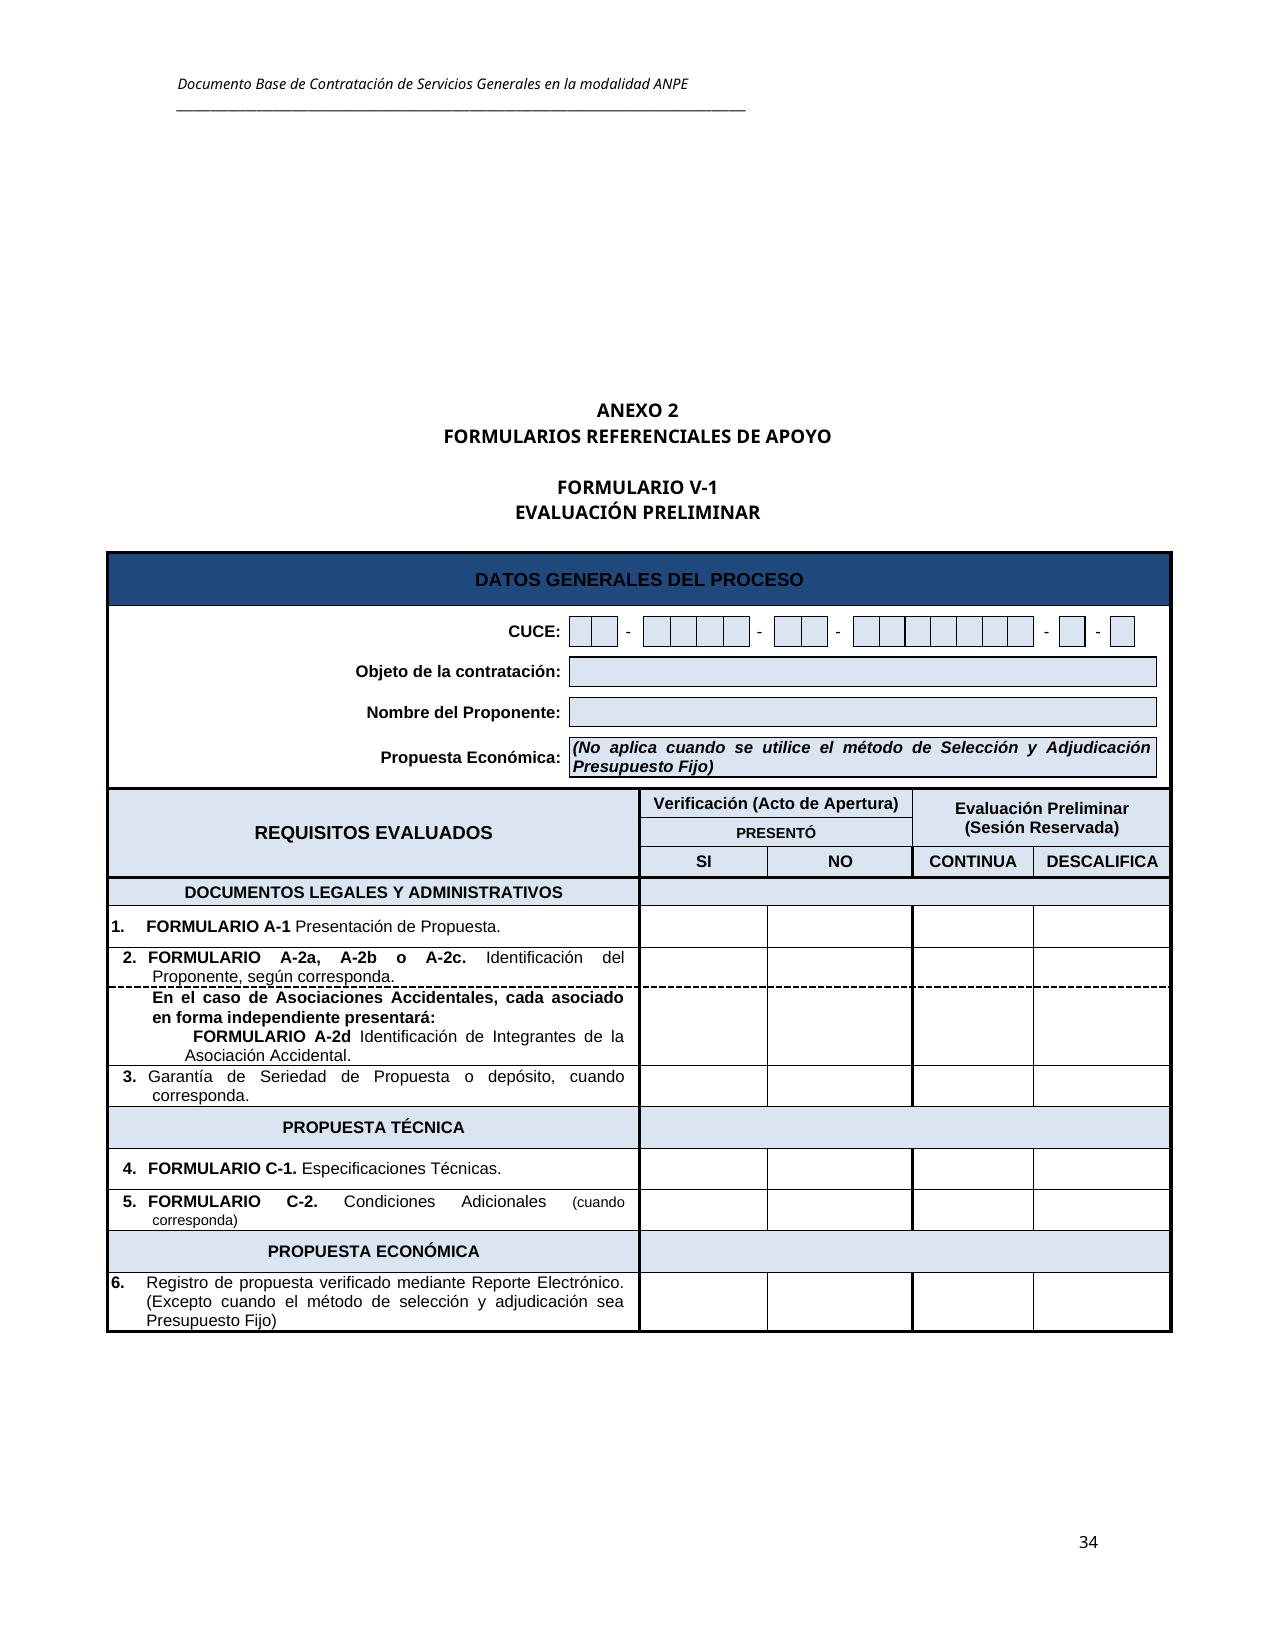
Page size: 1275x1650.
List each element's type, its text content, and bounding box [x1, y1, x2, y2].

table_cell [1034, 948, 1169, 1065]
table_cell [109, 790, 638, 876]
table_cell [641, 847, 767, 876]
text FORMULARIO V-1 [177, 474, 1098, 499]
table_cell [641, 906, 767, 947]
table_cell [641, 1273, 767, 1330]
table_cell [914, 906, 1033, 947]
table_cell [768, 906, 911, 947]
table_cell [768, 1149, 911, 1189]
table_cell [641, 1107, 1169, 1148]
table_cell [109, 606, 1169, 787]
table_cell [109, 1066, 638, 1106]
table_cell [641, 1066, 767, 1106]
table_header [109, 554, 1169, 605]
text FORMULARIOS REFERENCIALES DE APOYO [177, 423, 1098, 448]
text EVALUACIÓN PRELIMINAR [177, 499, 1098, 525]
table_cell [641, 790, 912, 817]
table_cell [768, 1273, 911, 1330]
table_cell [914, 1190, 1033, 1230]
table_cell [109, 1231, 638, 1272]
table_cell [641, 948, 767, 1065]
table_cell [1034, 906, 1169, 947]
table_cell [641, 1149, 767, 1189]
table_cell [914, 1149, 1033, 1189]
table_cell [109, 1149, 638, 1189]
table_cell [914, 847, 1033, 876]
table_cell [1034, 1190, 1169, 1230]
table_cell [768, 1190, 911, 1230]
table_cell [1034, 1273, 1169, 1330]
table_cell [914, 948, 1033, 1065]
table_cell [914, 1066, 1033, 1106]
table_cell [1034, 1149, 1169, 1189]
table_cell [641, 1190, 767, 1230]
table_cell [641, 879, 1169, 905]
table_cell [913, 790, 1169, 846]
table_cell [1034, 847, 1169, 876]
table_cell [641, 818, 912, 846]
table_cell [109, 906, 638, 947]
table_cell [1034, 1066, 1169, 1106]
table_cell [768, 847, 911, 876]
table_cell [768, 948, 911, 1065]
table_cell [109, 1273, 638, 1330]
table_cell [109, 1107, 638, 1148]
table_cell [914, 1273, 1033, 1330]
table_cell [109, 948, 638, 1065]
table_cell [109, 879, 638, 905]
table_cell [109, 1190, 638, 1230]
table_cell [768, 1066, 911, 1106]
text ANEXO 2 [177, 397, 1098, 423]
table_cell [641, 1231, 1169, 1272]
